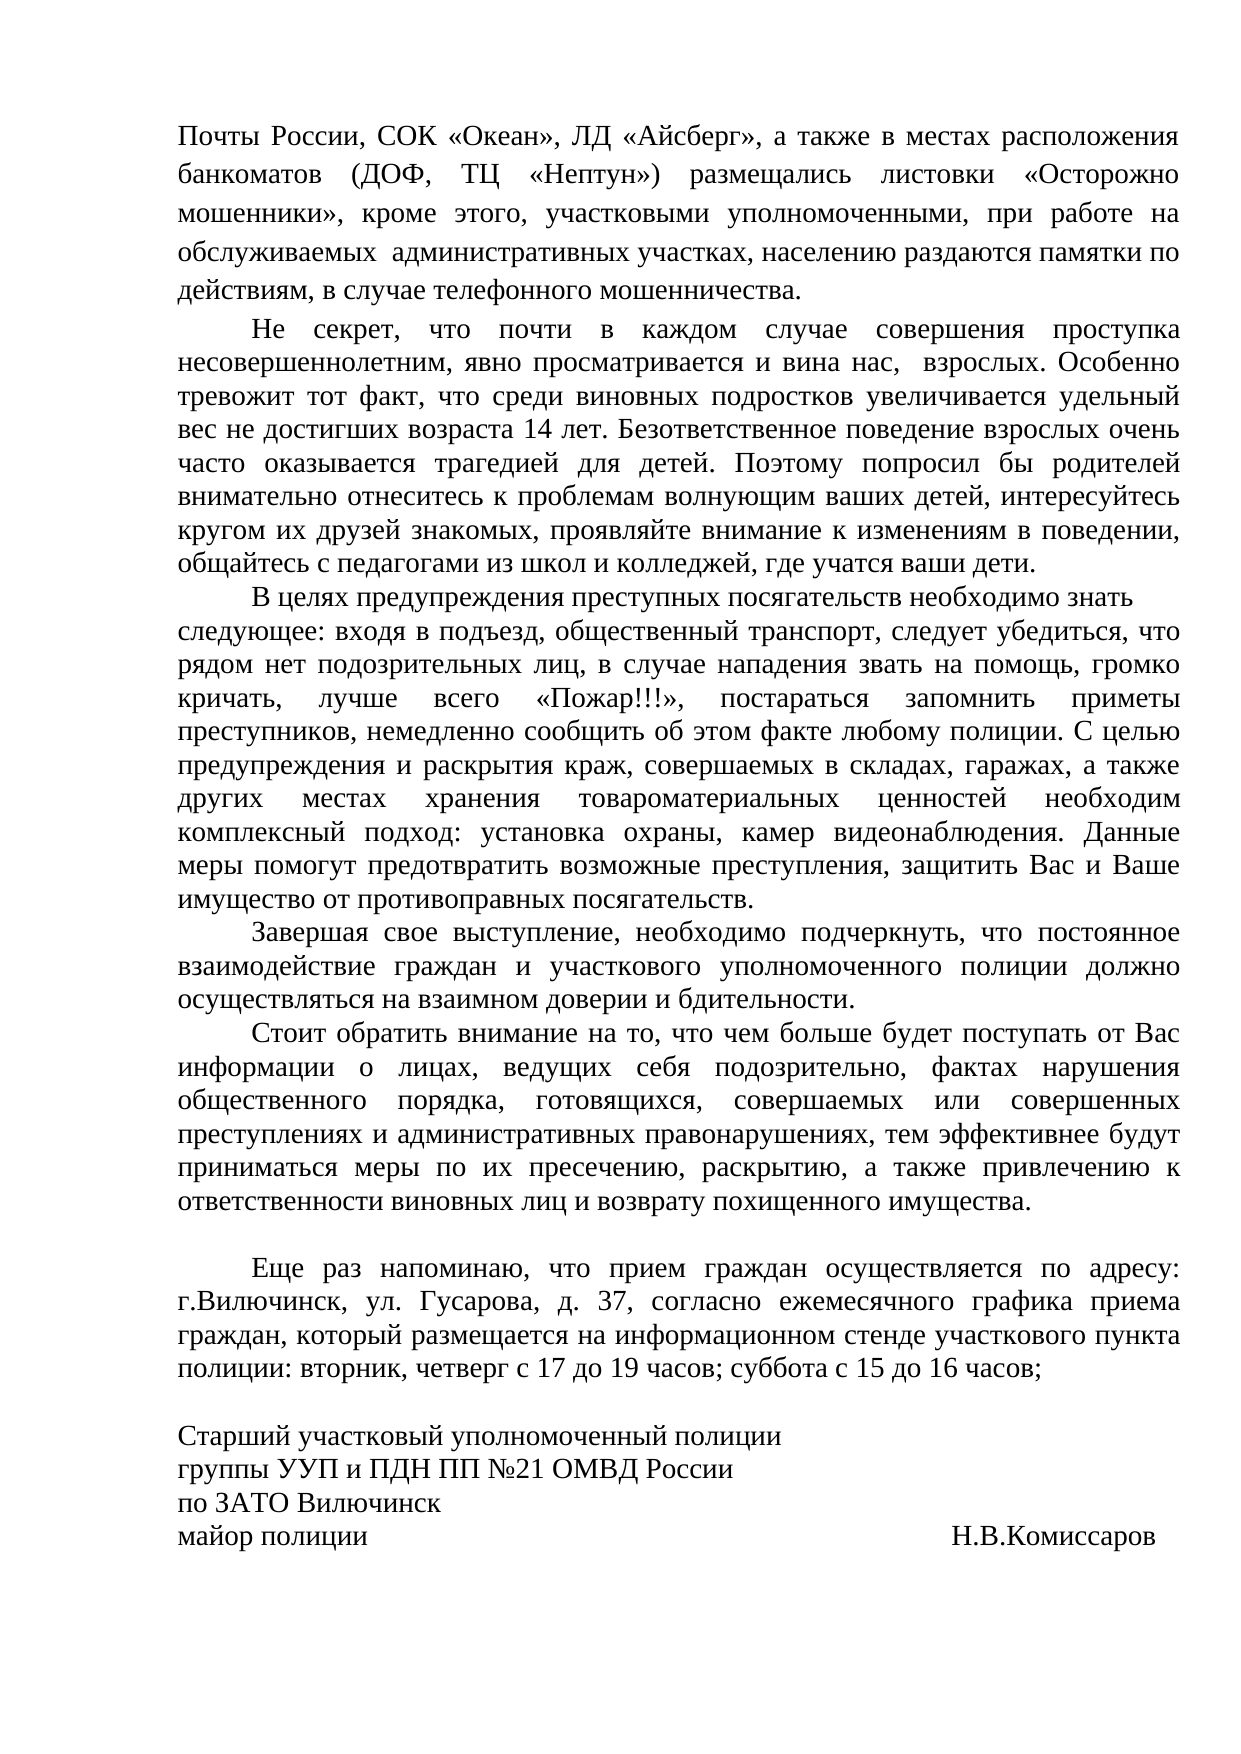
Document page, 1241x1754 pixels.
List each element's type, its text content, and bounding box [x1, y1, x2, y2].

text Еще раз напоминаю, что прием граждан осуществляется по адресу: г.Вилючинск, ул. Гусарова, д. 37, согласно ежемесячного графика приема граждан, который размещается на информационном стенде участкового пункта полиции: вторник, четверг с 17 до 19 часов; суббота с 15 до 16 часов; [177, 1250, 1181, 1384]
text группы УУП и ПДН ПП №21 ОМВД России [177, 1451, 1181, 1485]
text по ЗАТО Вилючинск [177, 1485, 1181, 1518]
text Не секрет, что почти в каждом случае совершения проступка несовершеннолетним, явно просматривается и вина нас, взрослых. Особенно тревожит тот факт, что среди виновных подростков увеличивается удельный вес не достигших возраста 14 лет. Безответственное поведение взрослых очень часто оказывается трагедией для детей. Поэтому попросил бы родителей внимательно отнеситесь к проблемам волнующим ваших детей, интересуйтесь кругом их друзей знакомых, проявляйте внимание к изменениям в поведении, общайтесь с педагогами из школ и колледжей, где учатся ваши дети. [177, 311, 1181, 579]
text Стоит обратить внимание на то, что чем больше будет поступать от Вас информации о лицах, ведущих себя подозрительно, фактах нарушения общественного порядка, готовящихся, совершаемых или совершенных преступлениях и административных правонарушениях, тем эффективнее будут приниматься меры по их пресечению, раскрытию, а также привлечению к ответственности виновных лиц и возврату похищенного имущества. [177, 1015, 1181, 1216]
text майор полиции Н.В.Комиссаров [177, 1518, 1181, 1552]
text Старший участковый уполномоченный полиции [177, 1418, 1181, 1451]
text В целях предупреждения преступных посягательств необходимо знать [177, 579, 1181, 613]
text Завершая свое выступление, необходимо подчеркнуть, что постоянное взаимодействие граждан и участкового уполномоченного полиции должно осуществляться на взаимном доверии и бдительности. [177, 914, 1181, 1015]
text следующее: входя в подъезд, общественный транспорт, следует убедиться, что рядом нет подозрительных лиц, в случае нападения звать на помощь, громко кричать, лучше всего «Пожар!!!», постараться запомнить приметы преступников, немедленно сообщить об этом факте любому полиции. С целью предупреждения и раскрытия краж, совершаемых в складах, гаражах, а также других местах хранения товароматериальных ценностей необходим комплексный подход: установка охраны, камер видеонаблюдения. Данные меры помогут предотвратить возможные преступления, защитить Вас и Ваше имущество от противоправных посягательств. [177, 613, 1181, 914]
